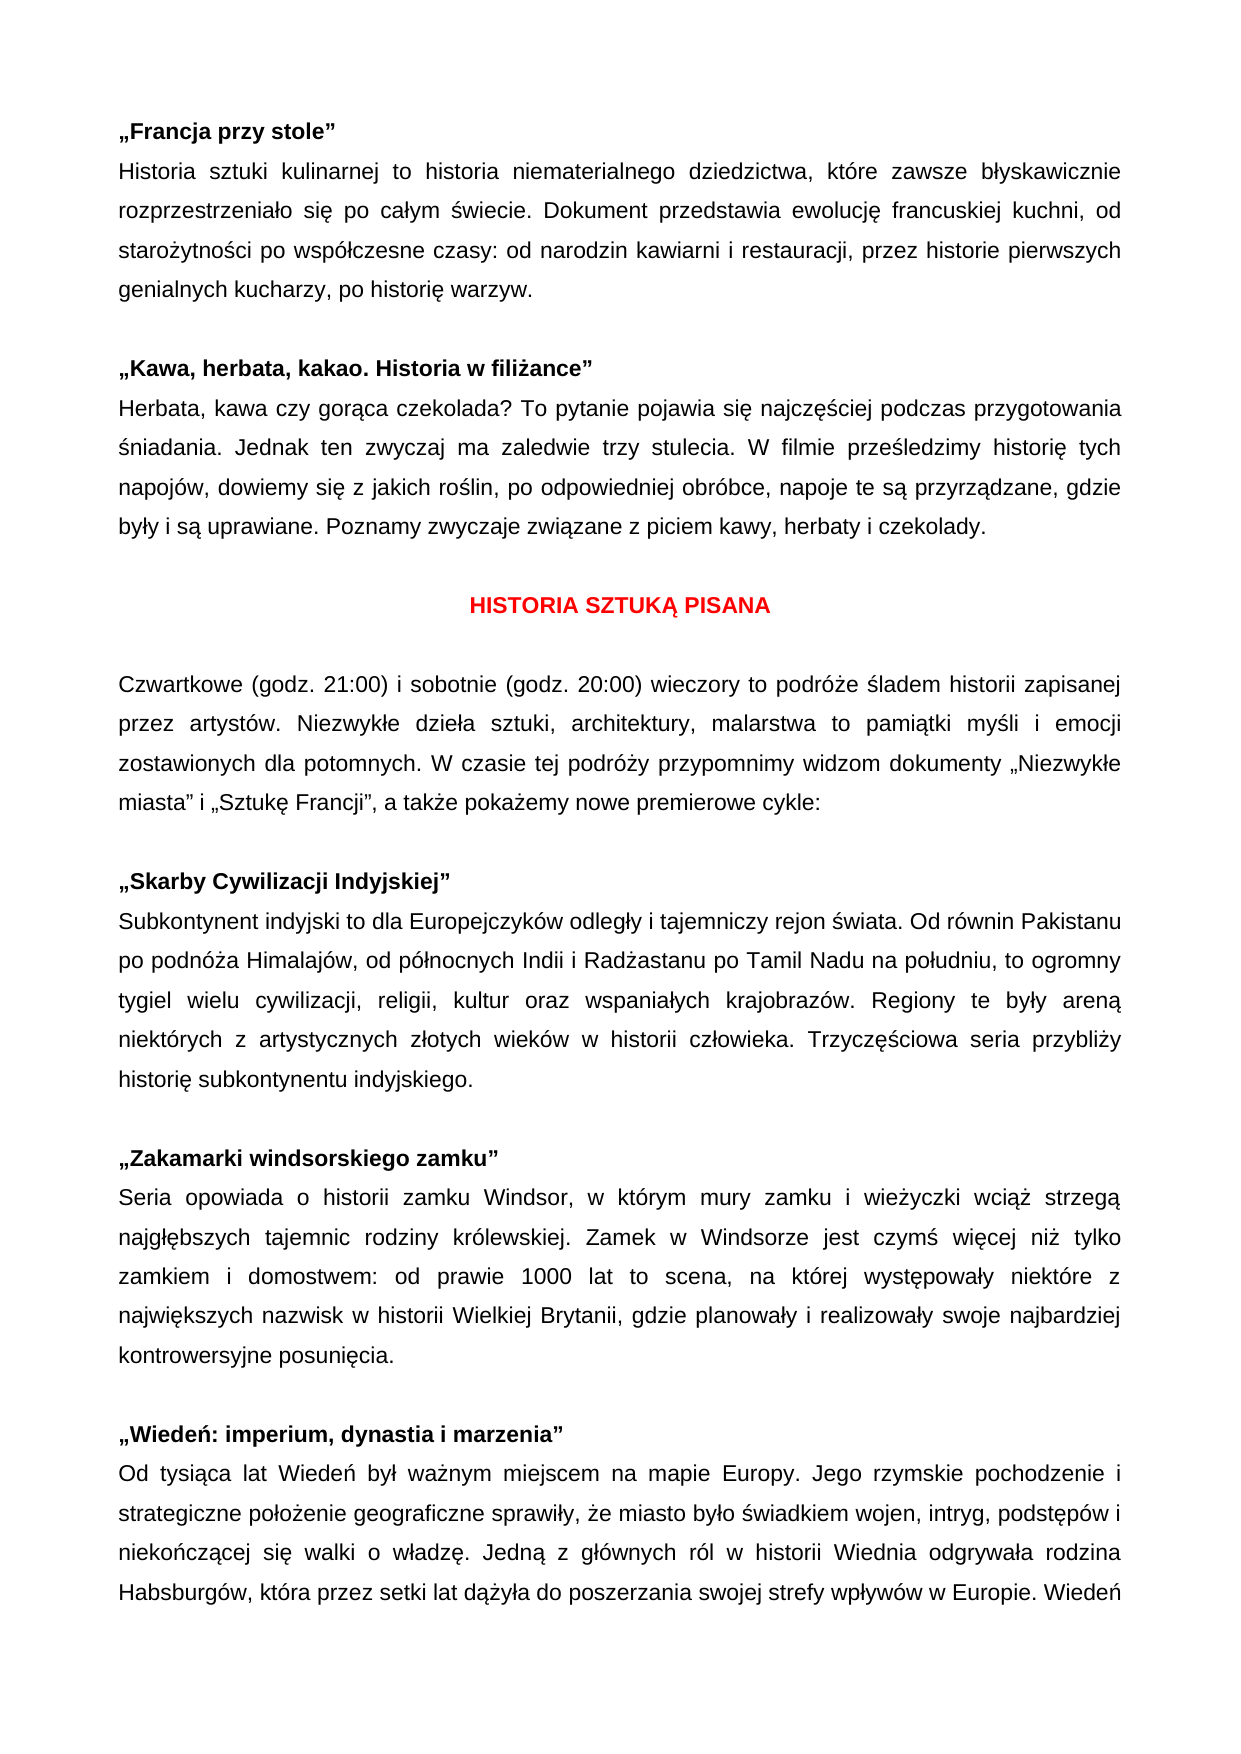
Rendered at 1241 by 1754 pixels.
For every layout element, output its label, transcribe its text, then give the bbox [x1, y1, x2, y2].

text HISTORIA SZTUKĄ PISANA [118, 592, 1122, 618]
text Herbata, kawa czy gorąca czekolada? To pytanie pojawia się najczęściej podczas przygotowania śniadania. Jednak ten zwyczaj ma zaledwie trzy stulecia. W filmie prześledzimy historię tych napojów, dowiemy się z jakich roślin, po odpowiedniej obróbce, napoje te są przyrządzane, gdzie były i są uprawiane. Poznamy zwyczaje związane z piciem kawy, herbaty i czekolady. [118, 394, 1122, 539]
text „Wiedeń: imperium, dynastia i marzenia” [118, 1421, 1122, 1447]
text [118, 1460, 1122, 1605]
text „Francja przy stole” [118, 118, 1122, 144]
text Seria opowiada o historii zamku Windsor, w którym mury zamku i wieżyczki wciąż strzegą najgłębszych tajemnic rodziny królewskiej. Zamek w Windsorze jest czymś więcej niż tylko zamkiem i domostwem: od prawie 1000 lat to scena, na której występowały niektóre z największych nazwisk w historii Wielkiej Brytanii, gdzie planowały i realizowały swoje najbardziej kontrowersyjne posunięcia. [118, 1184, 1122, 1368]
text „Zakamarki windsorskiego zamku” [118, 1144, 1122, 1171]
text Historia sztuki kulinarnej to historia niematerialnego dziedzictwa, które zawsze błyskawicznie rozprzestrzeniało się po całym świecie. Dokument przedstawia ewolucję francuskiej kuchni, od starożytności po współczesne czasy: od narodzin kawiarni i restauracji, przez historie pierwszych genialnych kucharzy, po historię warzyw. [118, 158, 1122, 302]
text Czwartkowe (godz. 21:00) i sobotnie (godz. 20:00) wieczory to podróże śladem historii zapisanej przez artystów. Niezwykłe dzieła sztuki, architektury, malarstwa to pamiątki myśli i emocji zostawionych dla potomnych. W czasie tej podróży przypomnimy widzom dokumenty „Niezwykłe miasta” i „Sztukę Francji”, a także pokażemy nowe premierowe cykle: [118, 671, 1122, 816]
text „Kawa, herbata, kakao. Historia w filiżance” [118, 355, 1122, 381]
text Subkontynent indyjski to dla Europejczyków odległy i tajemniczy rejon świata. Od równin Pakistanu po podnóża Himalajów, od północnych Indii i Radżastanu po Tamil Nadu na południu, to ogromny tygiel wielu cywilizacji, religii, kultur oraz wspaniałych krajobrazów. Regiony te były areną niektórych z artystycznych złotych wieków w historii człowieka. Trzyczęściowa seria przybliży historię subkontynentu indyjskiego. [118, 908, 1122, 1092]
text „Skarby Cywilizacji Indyjskiej” [118, 868, 1122, 894]
